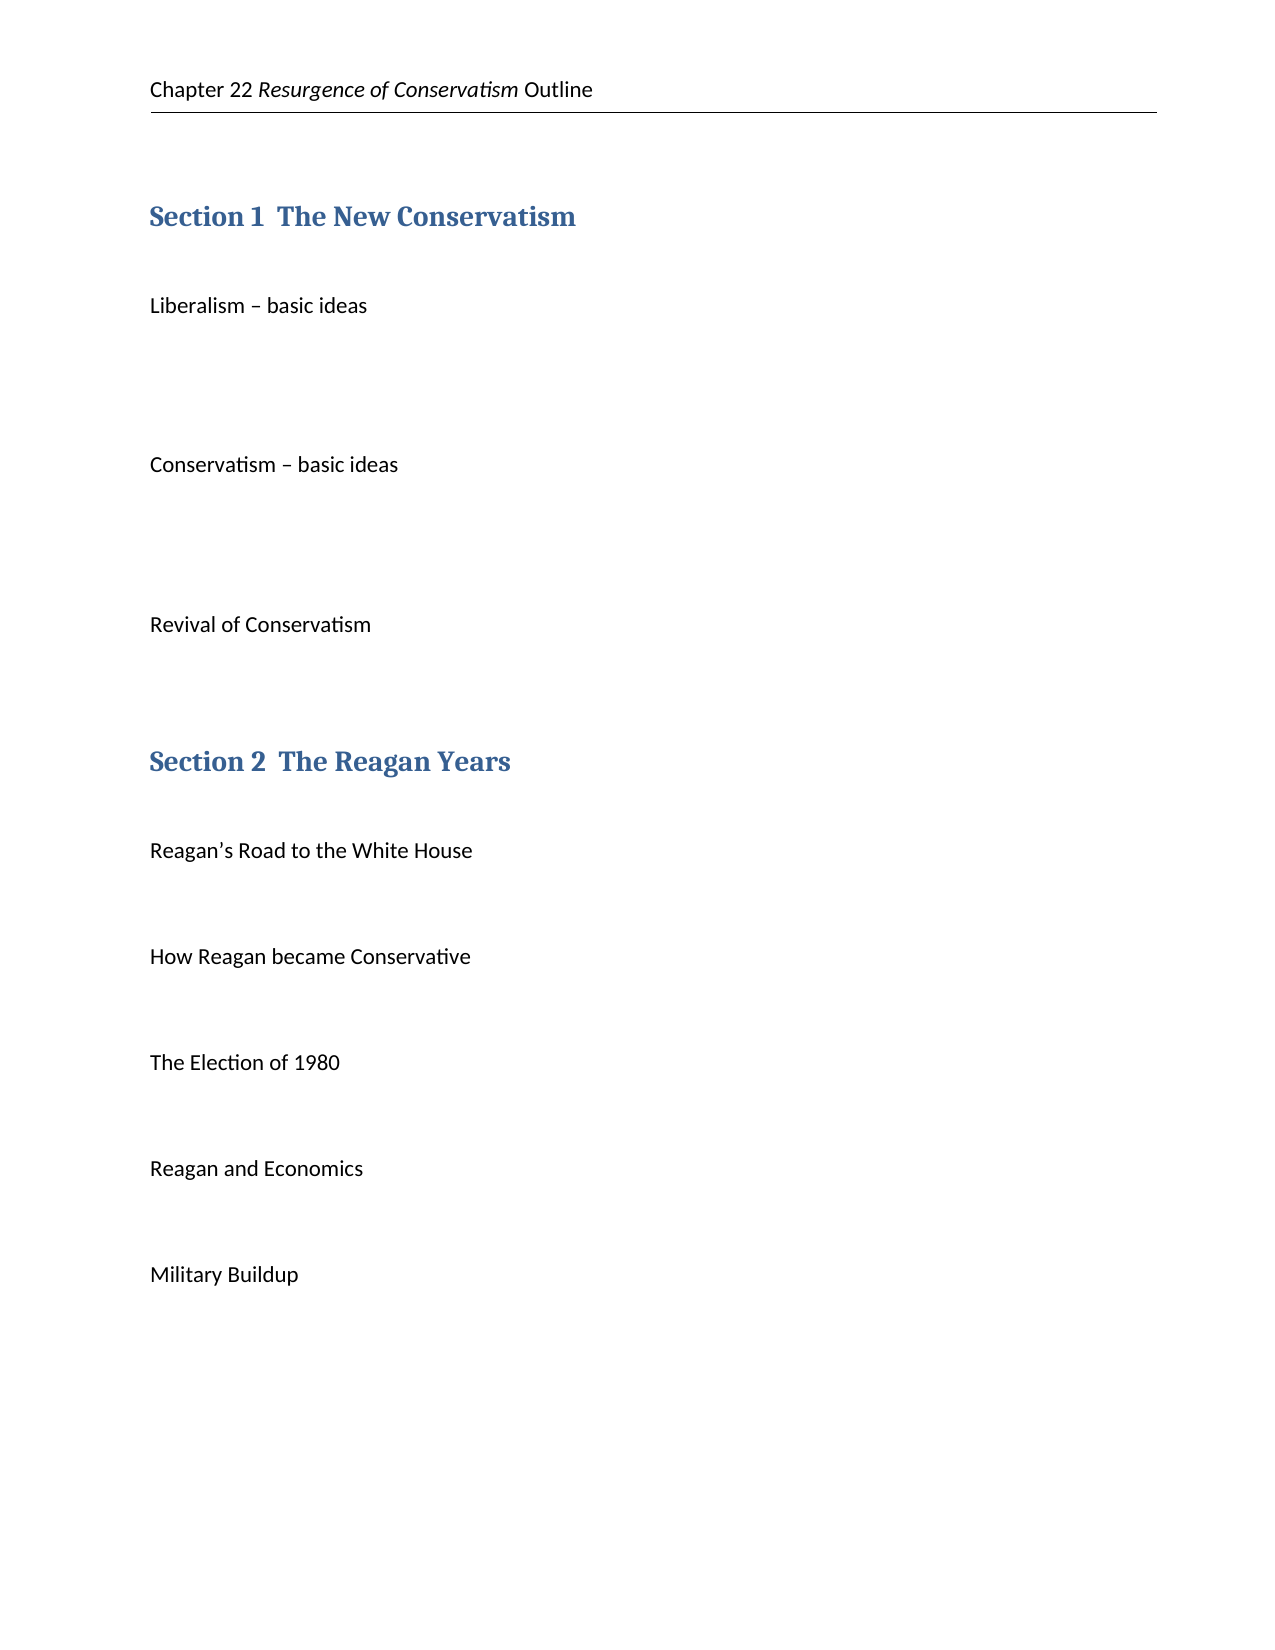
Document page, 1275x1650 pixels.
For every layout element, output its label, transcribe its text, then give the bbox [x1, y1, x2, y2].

text How Reagan became Conservative [150, 942, 1125, 971]
text Liberalism – basic ideas [150, 292, 1125, 319]
text Conservatism – basic ideas [150, 451, 1125, 479]
text Revival of Conservatism [150, 610, 1125, 638]
subtitle Section 1 The New Conservatism [150, 200, 1125, 233]
text Reagan’s Road to the White House [150, 836, 1125, 864]
subtitle Section 2 The Reagan Years [150, 745, 1125, 778]
text The Election of 1980 [150, 1048, 1125, 1077]
text Reagan and Economics [150, 1154, 1125, 1183]
text Military Buildup [150, 1261, 1125, 1289]
